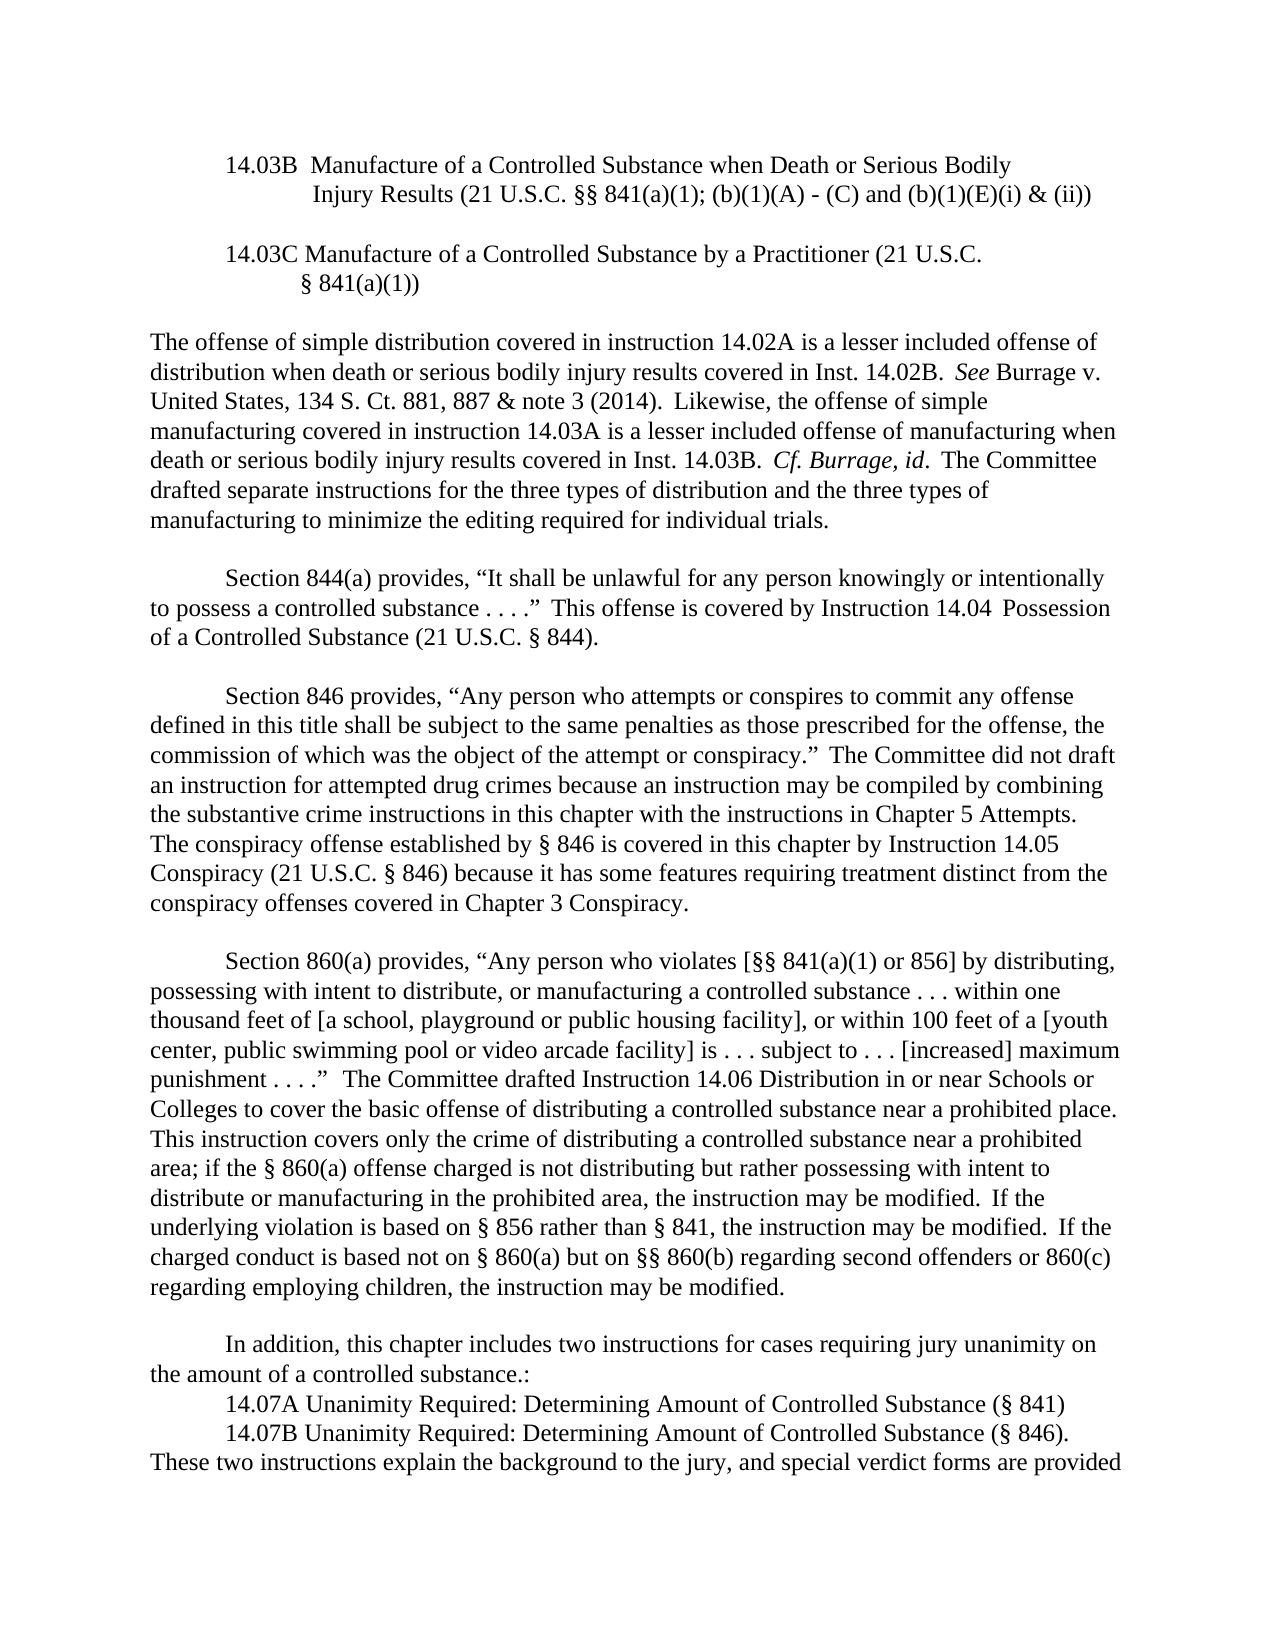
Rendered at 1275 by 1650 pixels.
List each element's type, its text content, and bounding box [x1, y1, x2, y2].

list C Manufacture of a Controlled Substance by a Practitioner (21 U.S.C. § 841(a)(1)) [225, 239, 999, 297]
text 14.07A Unanimity Required: Determining Amount of Controlled Substance (§ 841) 14.07B Unanimity Required: Determining Amount of Controlled Substance (§ 846). [225, 1389, 1069, 1447]
text Section 846 provides, “Any person who attempts or conspires to commit any offense defined in this title shall be subject to the same penalties as those prescribed for the offense, the commission of which was the object of the attempt or conspiracy.” The Committee did not draft an instruction for attempted drug crimes because an instruction may be compiled by combining the substantive crime instructions in this chapter with the instructions in Chapter 5 Attempts. [150, 681, 1121, 828]
text These two instructions explain the background to the jury, and special verdict forms are provided [150, 1448, 1137, 1476]
text Injury Results (21 U.S.C. §§ 841(a)(1); (b)(1)(A) - (C) and (b)(1)(E)(i) & (ii)) [312, 179, 1137, 208]
text Section 860(a) provides, “Any person who violates [§§ 841(a)(1) or 856] by distributing, possessing with intent to distribute, or manufacturing a controlled substance . . . within one thousand feet of [a school, playground or public housing facility], or within 100 feet of a [youth center, public swimming pool or video arcade facility] is . . . subject to . . . [increased] maximum punishment . . . .” The Committee drafted Instruction 14.06 Distribution in or near Schools or Colleges to cover the basic offense of distributing a controlled substance near a prohibited place. This instruction covers only the crime of distributing a controlled substance near a prohibited area; if the § 860(a) offense charged is not distributing but rather possessing with intent to distribute or manufacturing in the prohibited area, the instruction may be modified. If the underlying violation is based on § 856 rather than § 841, the instruction may be modified. If the charged conduct is based not on § 860(a) but on §§ 860(b) regarding second offenders or 860(c) regarding employing children, the instruction may be modified. [150, 946, 1121, 1300]
text In addition, this chapter includes two instructions for cases requiring jury unanimity on the amount of a controlled substance.: [150, 1329, 1116, 1388]
text The offense of simple distribution covered in instruction 14.02A is a lesser included offense of distribution when death or serious bodily injury results covered in Inst. 14.02B. See Burrage v. United States, 134 S. Ct. 881, 887 & note 3 (2014). Likewise, the offense of simple manufacturing covered in instruction 14.03A is a lesser included offense of manufacturing when death or serious bodily injury results covered in Inst. 14.03B. Cf. Burrage, id. The Committee drafted separate instructions for the three types of distribution and the three types of manufacturing to minimize the editing required for individual trials. [150, 327, 1121, 533]
text 14.03B Manufacture of a Controlled Substance when Death or Serious Bodily [225, 150, 1137, 179]
text The conspiracy offense established by § 846 is covered in this chapter by Instruction 14.05 Conspiracy (21 U.S.C. § 846) because it has some features requiring treatment distinct from the conspiracy offenses covered in Chapter 3 Conspiracy. [150, 829, 1121, 917]
text Section 844(a) provides, “It shall be unlawful for any person knowingly or intentionally to possess a controlled substance . . . .” This offense is covered by Instruction 14.04 Possession of a Controlled Substance (21 U.S.C. § 844). [150, 563, 1121, 651]
